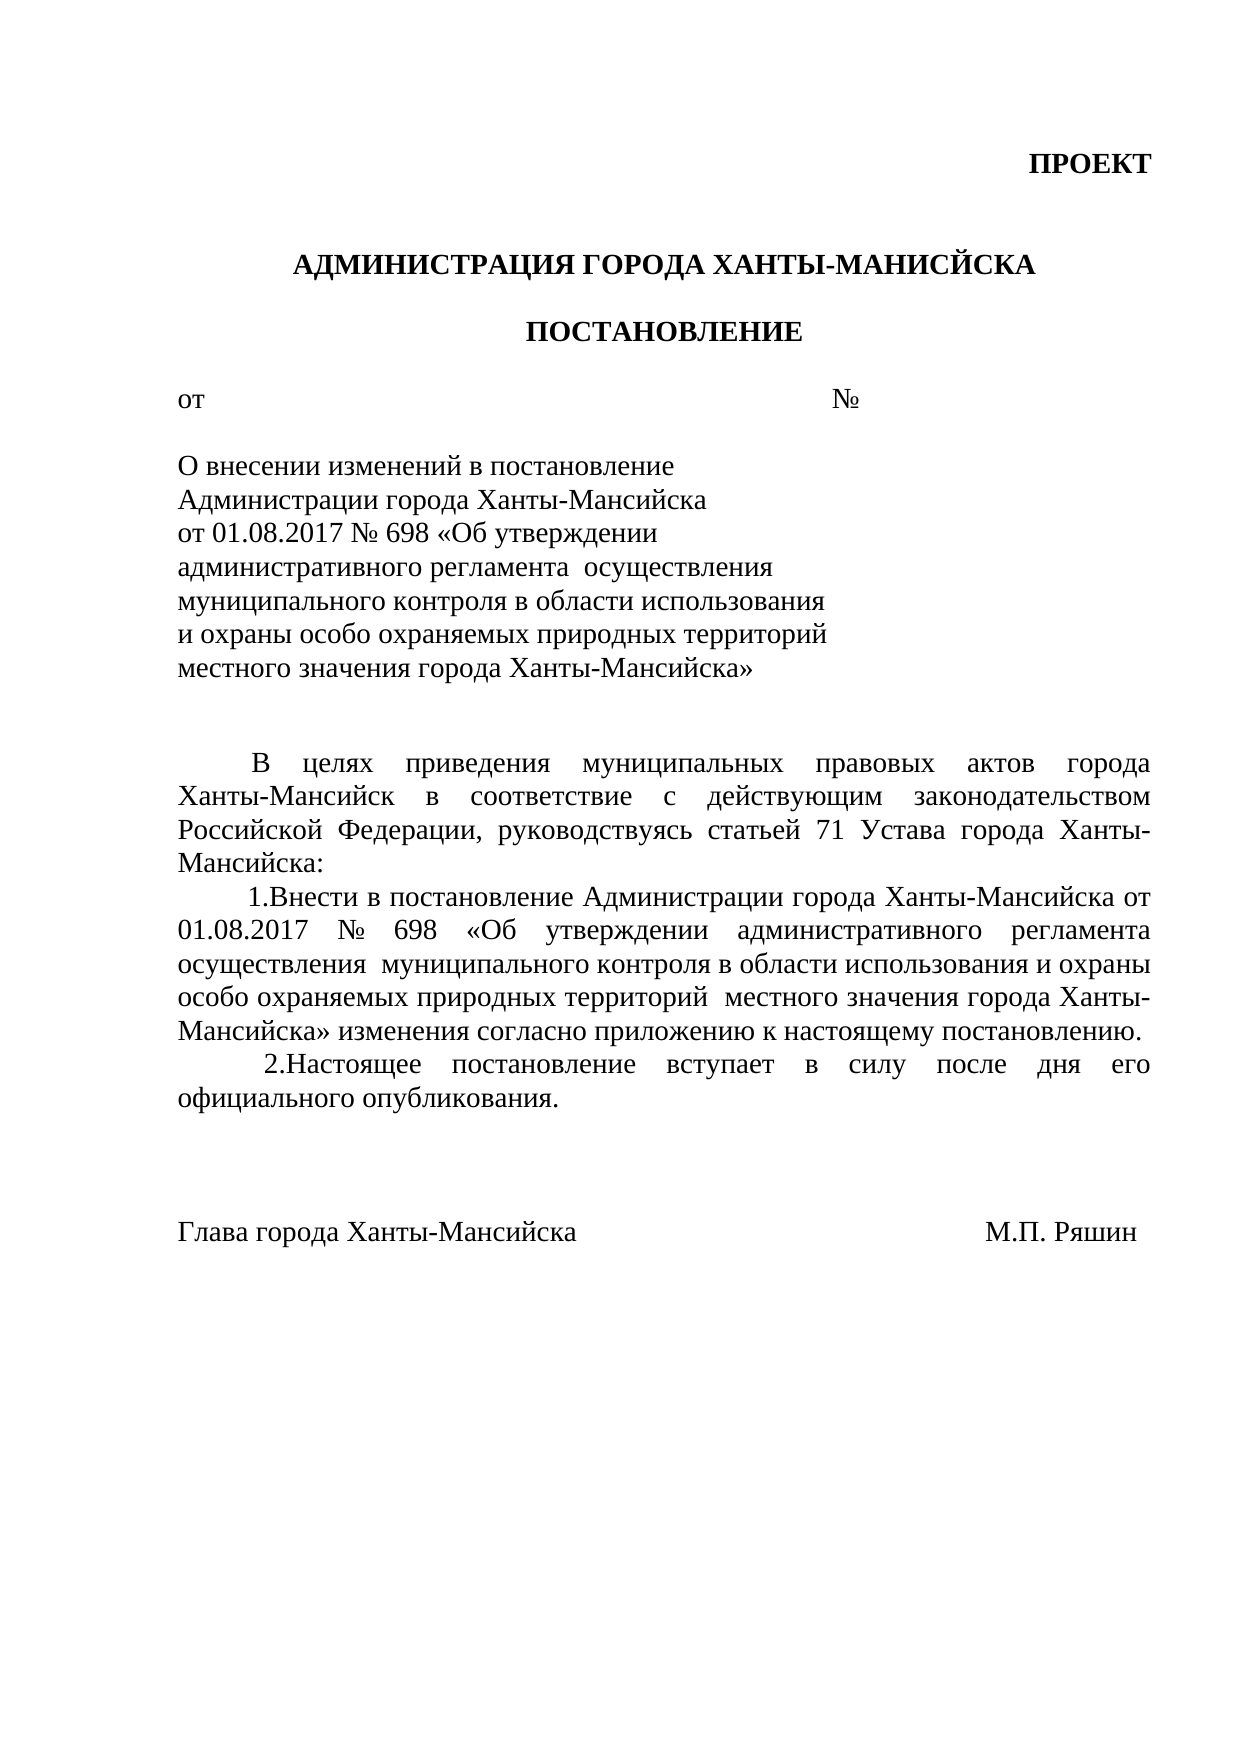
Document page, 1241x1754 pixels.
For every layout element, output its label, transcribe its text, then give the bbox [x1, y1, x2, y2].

text О внесении изменений в постановление [177, 448, 1152, 482]
text ПРОЕКТ [177, 147, 1152, 180]
text административного регламента осуществления [177, 549, 1152, 583]
text муниципального контроля в области использования [177, 583, 1152, 616]
text 2.Настоящее постановление вступает в силу после дня его официального опубликования. [177, 1047, 1152, 1114]
text и охраны особо охраняемых природных территорий [177, 616, 1152, 650]
text АДМИНИСТРАЦИЯ ГОРОДА ХАНТЫ-МАНИСЙСКА [177, 247, 1152, 281]
text от № [177, 381, 1152, 415]
text Глава города Ханты-Мансийска М.П. Ряшин [177, 1214, 1152, 1248]
text В целях приведения муниципальных правовых актов города Ханты-Мансийск в соответствие с действующим законодательством Российской Федерации, руководствуясь статьей 71 Устава города Ханты-Мансийска: [177, 745, 1152, 879]
text местного значения города Ханты-Мансийска» [177, 650, 1152, 683]
text от 01.08.2017 № 698 «Об утверждении [177, 516, 1152, 549]
text Администрации города Ханты-Мансийска [177, 482, 1152, 516]
text ПОСТАНОВЛЕНИЕ [177, 314, 1152, 348]
text 1.Внести в постановление Администрации города Ханты-Мансийска от 01.08.2017 № 698 «Об утверждении административного регламента осуществления муниципального контроля в области использования и охраны особо охраняемых природных территорий местного значения города Ханты-Мансийска» изменения согласно приложению к настоящему постановлению. [177, 879, 1152, 1047]
